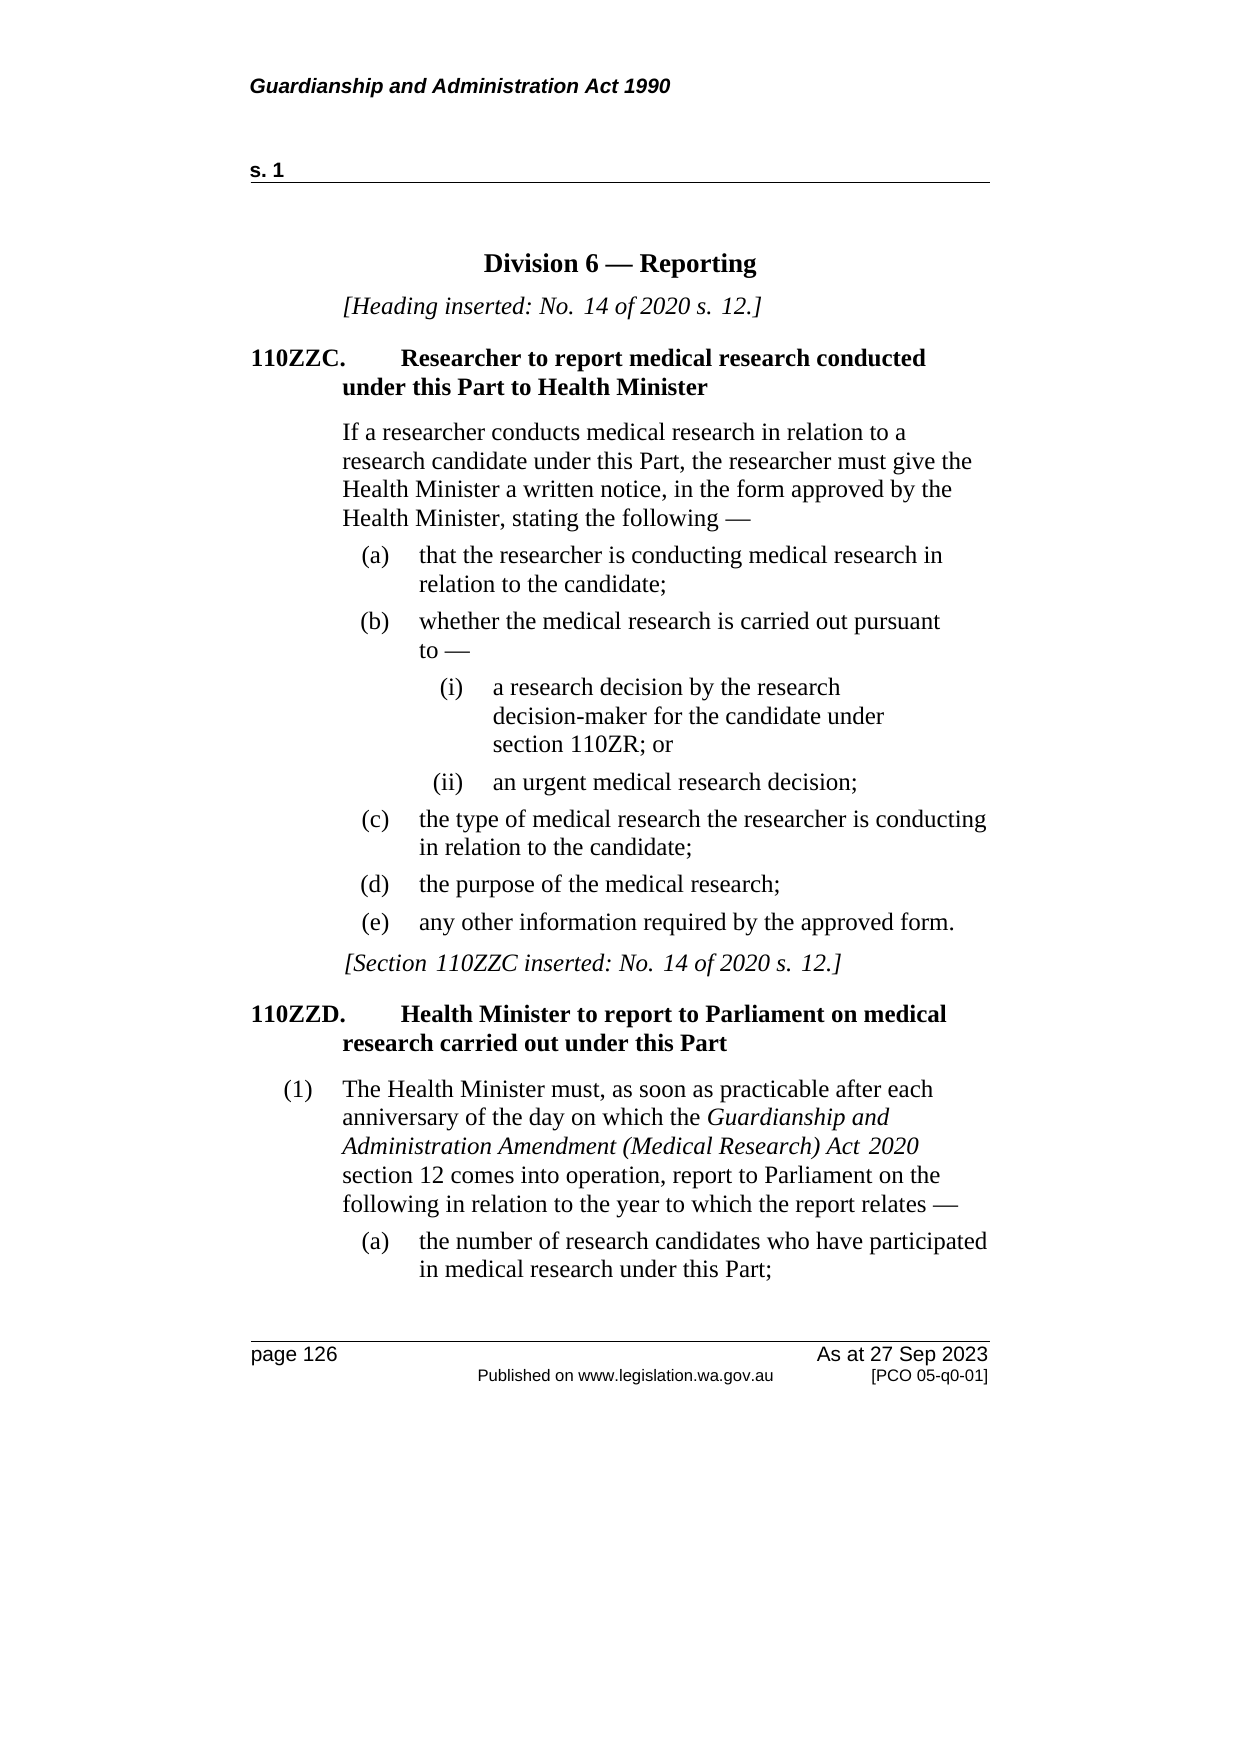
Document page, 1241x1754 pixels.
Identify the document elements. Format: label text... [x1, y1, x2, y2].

text (i) a research decision by the research decision-maker for the candidate under section 110ZR; or [251, 672, 990, 758]
text (a) the number of research candidates who have participated in medical research under this Part; [251, 1226, 990, 1283]
text (1) The Health Minister must, as soon as practicable after each anniversary of the day on which the Guardianship and Administration Amendment (Medical Research) Act 2020 section 12 comes into operation, report to Parliament on the following in relation to the year to which the report relates — [251, 1074, 990, 1217]
text If a researcher conducts medical research in relation to a research candidate under this Part, the researcher must give the Health Minister a written notice, in the form approved by the Health Minister, stating the following — [251, 417, 990, 532]
subtitle Division 6 — Reporting [251, 247, 990, 279]
text [Section 110ZZC inserted: No. 14 of 2020 s. 12.] [251, 948, 990, 977]
text (c) the type of medical research the researcher is conducting in relation to the candidate; [251, 804, 990, 861]
subtitle [Heading inserted: No. 14 of 2020 s. 12.] [251, 291, 990, 320]
text (b) whether the medical research is carried out pursuant to — [251, 606, 990, 664]
text (d) the purpose of the medical research; [251, 869, 990, 898]
subtitle 110ZZD. Health Minister to report to Parliament on medical research carried out under this Part [251, 999, 990, 1057]
text (ii) an urgent medical research decision; [251, 767, 990, 795]
text (a) that the researcher is conducting medical research in relation to the candidate; [251, 540, 990, 598]
subtitle 110ZZC. Researcher to report medical research conducted under this Part to Health Minister [251, 343, 990, 400]
text (e) any other information required by the approved form. [251, 907, 990, 935]
